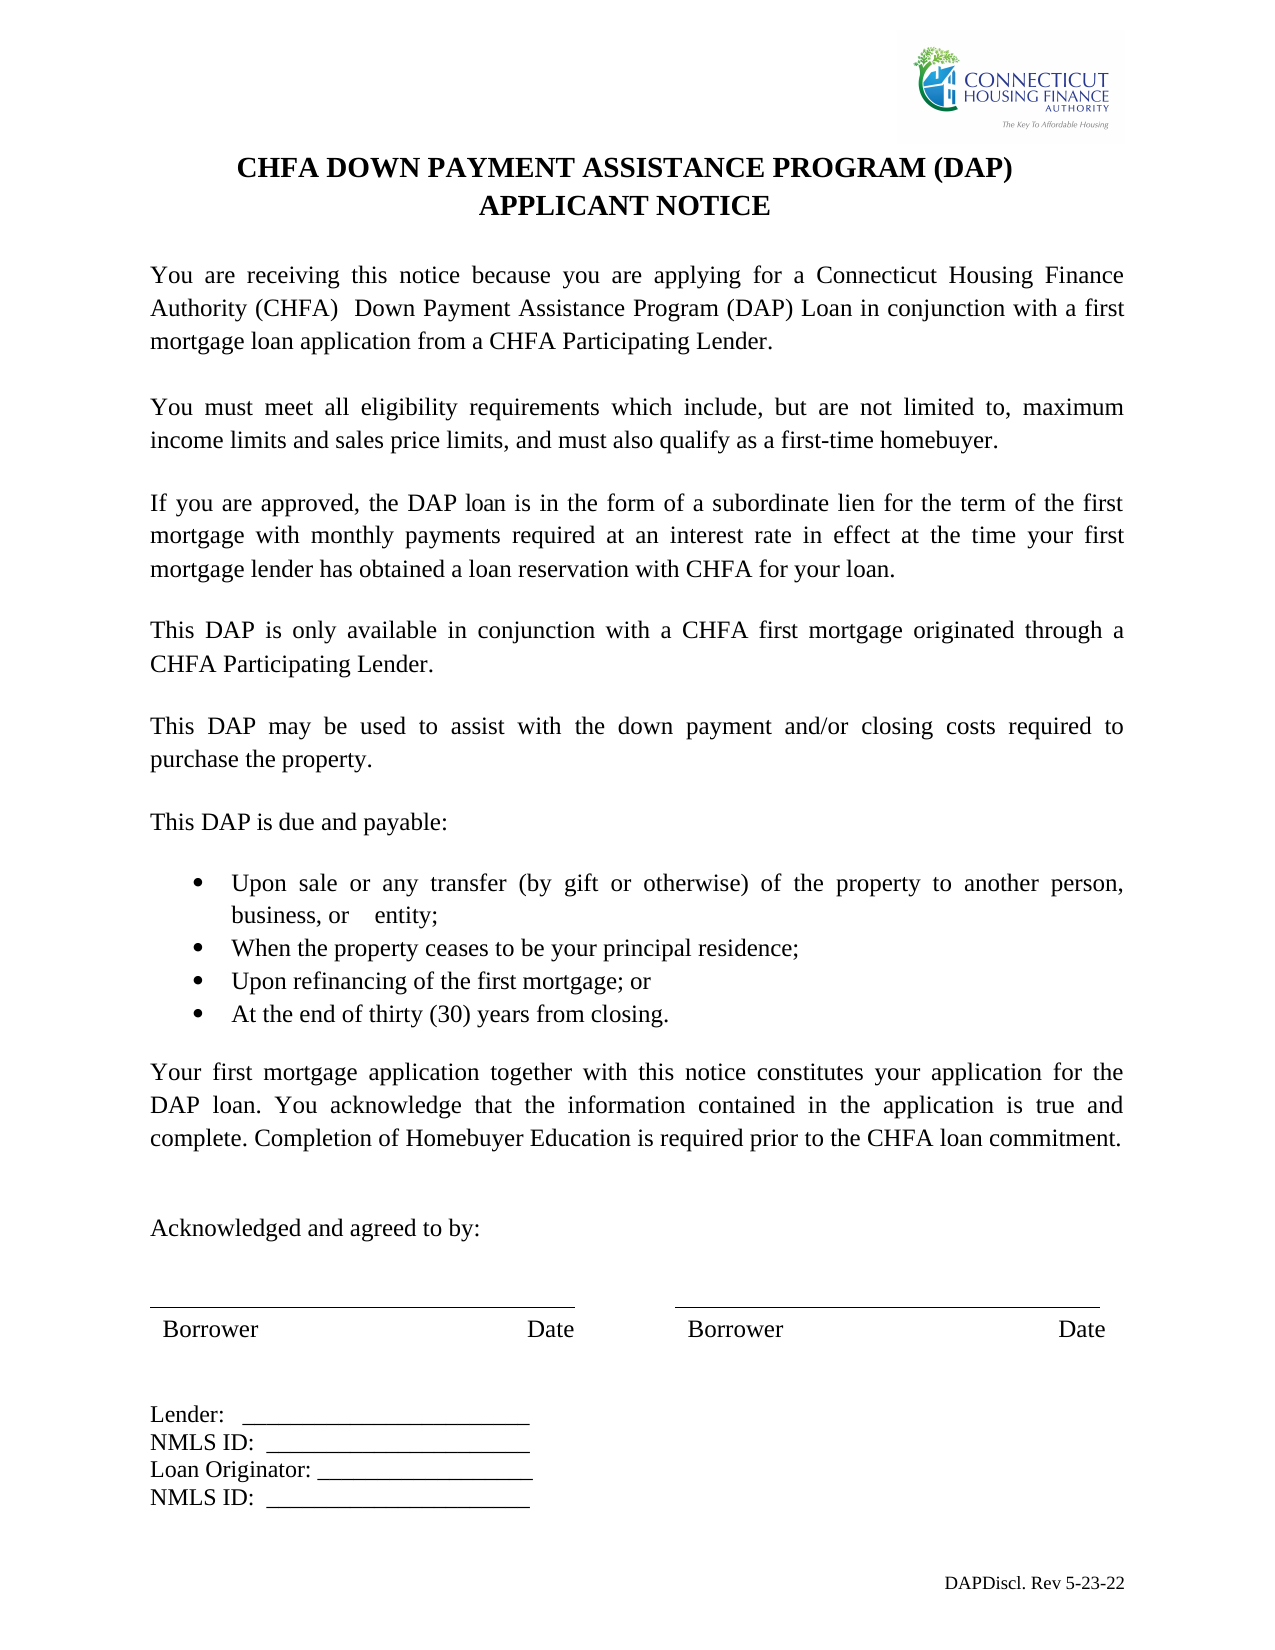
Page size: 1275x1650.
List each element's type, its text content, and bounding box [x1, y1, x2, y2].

list Upon sale or any transfer (by gift or otherwise) of the property to another person, business, or entity; [194, 868, 1125, 929]
text You must meet all eligibility requirements which include, but are not limited to, maximum income limits and sales price limits, and must also qualify as a first-time homebuyer. [150, 392, 1125, 454]
list At the end of thirty (30) years from closing. [194, 999, 1125, 1028]
text Borrower Date Borrower Date [162, 1306, 1125, 1343]
text Loan Originator: __________________ [150, 1455, 1125, 1483]
text CHFA DOWN PAYMENT ASSISTANCE PROGRAM (DAP) APPLICANT NOTICE [162, 150, 1087, 222]
list When the property ceases to be your principal residence; [194, 933, 1125, 962]
text This DAP is due and payable: [150, 807, 1125, 835]
text This DAP may be used to assist with the down payment and/or closing costs required to purchase the property. [150, 711, 1125, 773]
text NMLS ID: ______________________ [150, 1428, 1125, 1455]
text This DAP is only available in conjunction with a CHFA first mortgage originated through a CHFA Participating Lender. [150, 616, 1125, 677]
text Your first mortgage application together with this notice constitutes your application for the DAP loan. You acknowledge that the information contained in the application is true and complete. Completion of Homebuyer Education is required prior to the CHFA loan commitment. [150, 1057, 1125, 1152]
text You are receiving this notice because you are applying for a Connecticut Housing Finance Authority (CHFA) Down Payment Assistance Program (DAP) Loan in conjunction with a first mortgage loan application from a CHFA Participating Lender. [150, 260, 1125, 355]
text Acknowledged and agreed to by: [150, 1213, 1125, 1242]
list Upon refinancing of the first mortgage; or [194, 966, 1125, 995]
text If you are approved, the DAP loan is in the form of a subordinate lien for the term of the first mortgage with monthly payments required at an interest rate in effect at the time your first mortgage lender has obtained a loan reservation with CHFA for your loan. [150, 488, 1125, 582]
text Lender: ________________________ [150, 1400, 1125, 1428]
text NMLS ID: ______________________ [150, 1483, 1125, 1511]
picture [897, 30, 1125, 144]
